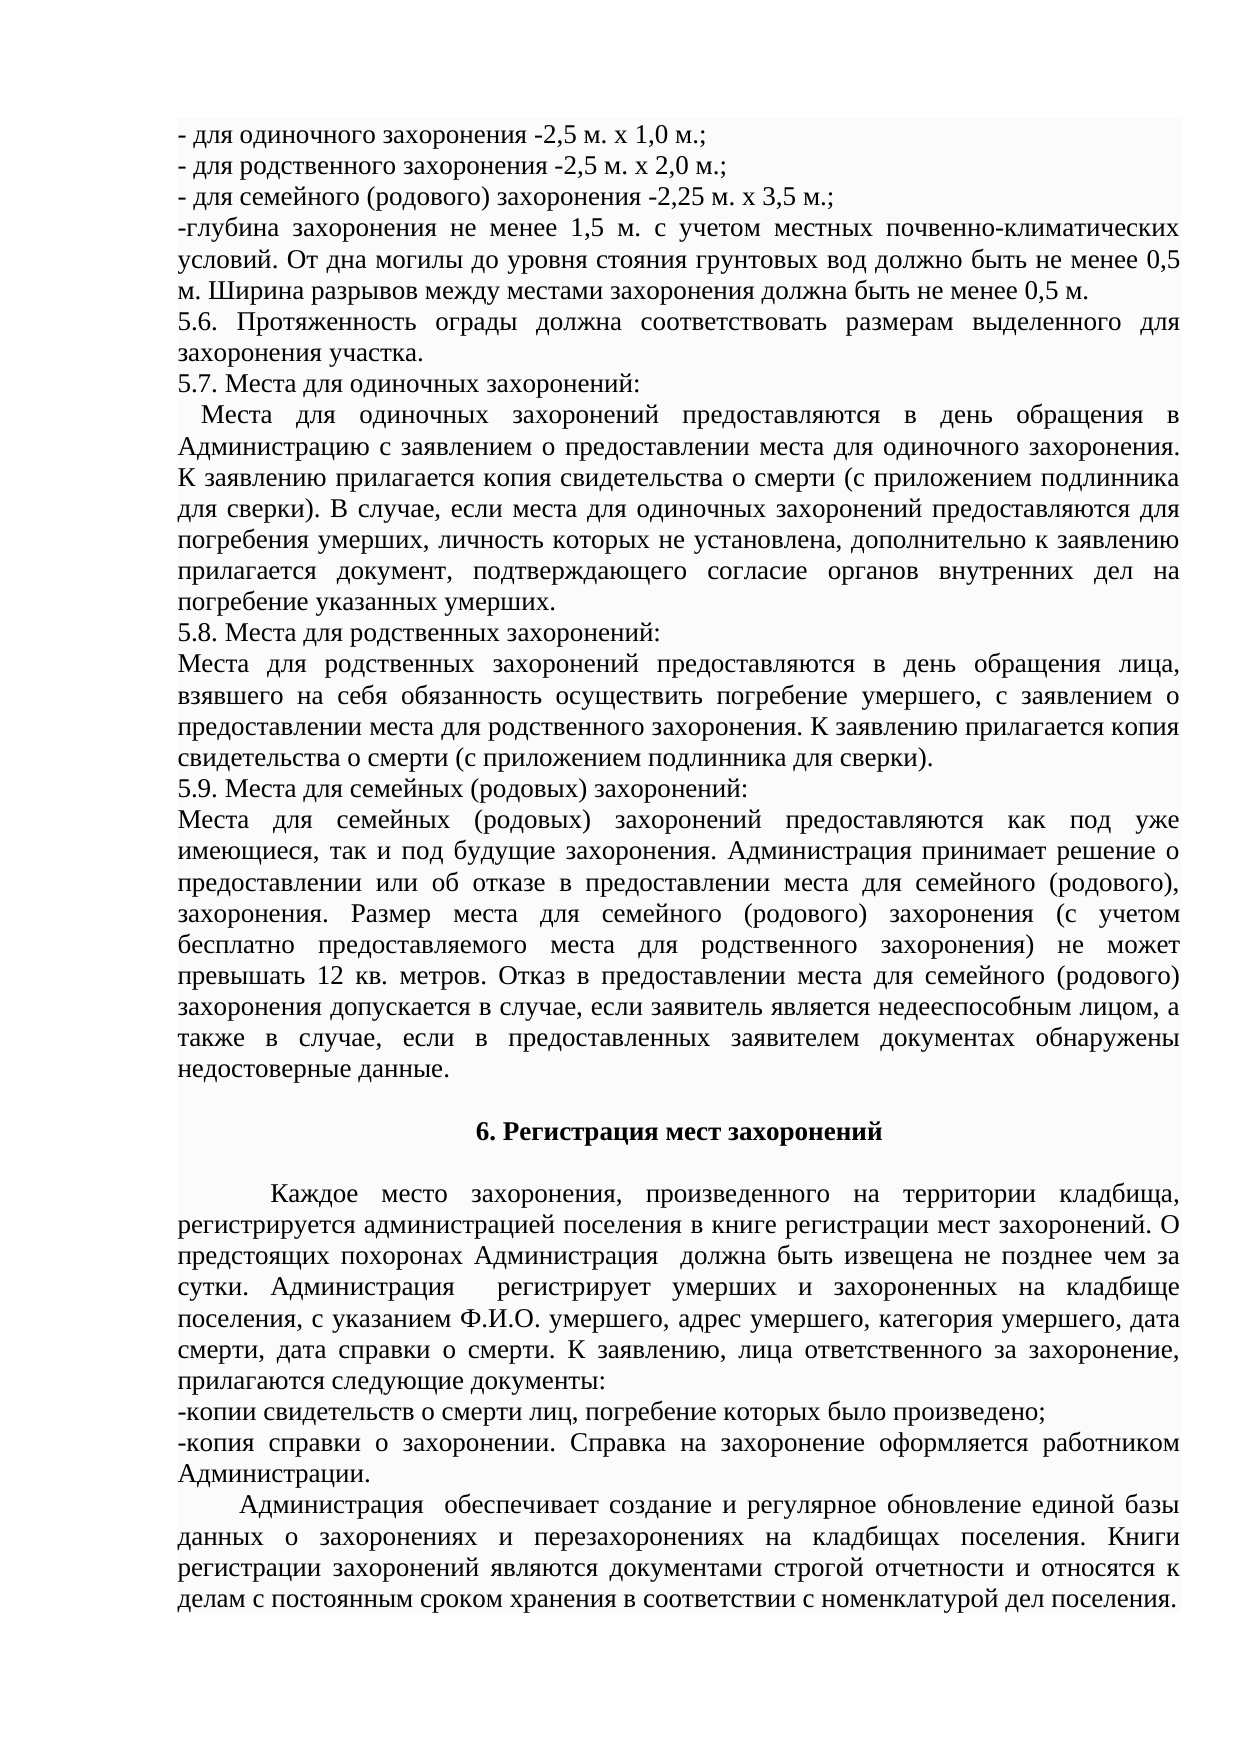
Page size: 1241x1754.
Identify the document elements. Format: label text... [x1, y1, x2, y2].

text 5.8. Места для родственных захоронений: [177, 616, 1181, 648]
text -копии свидетельств о смерти лиц, погребение которых было произведено; [177, 1395, 1181, 1426]
text 6. Регистрация мест захоронений [177, 1115, 1181, 1146]
text Каждое место захоронения, произведенного на территории кладбища, регистрируется администрацией поселения в книге регистрации мест захоронений. О предстоящих похоронах Администрация должна быть извещена не позднее чем за сутки. Администрация регистрирует умерших и захороненных на кладбище поселения, с указанием Ф.И.О. умершего, адрес умершего, категория умершего, дата смерти, дата справки о смерти. К заявлению, лица ответственного за захоронение, прилагаются следующие документы: [177, 1177, 1181, 1395]
text Администрация обеспечивает создание и регулярное обновление единой базы данных о захоронениях и перезахоронениях на кладбищах поселения. Книги регистрации захоронений являются документами строгой отчетности и относятся к делам с постоянным сроком хранения в соответствии с номенклатурой дел поселения. [177, 1488, 1181, 1613]
text Места для родственных захоронений предоставляются в день обращения лица, взявшего на себя обязанность осуществить погребение умершего, с заявлением о предоставлении места для родственного захоронения. К заявлению прилагается копия свидетельства о смерти (с приложением подлинника для сверки). [177, 648, 1181, 772]
text Места для семейных (родовых) захоронений предоставляются как под уже имеющиеся, так и под будущие захоронения. Администрация принимает решение о предоставлении или об отказе в предоставлении места для семейного (родового), захоронения. Размер места для семейного (родового) захоронения (с учетом бесплатно предоставляемого места для родственного захоронения) не может превышать 12 кв. метров. Отказ в предоставлении места для семейного (родового) захоронения допускается в случае, если заявитель является недееспособным лицом, а также в случае, если в предоставленных заявителем документах обнаружены недостоверные данные. [177, 803, 1181, 1084]
text Места для одиночных захоронений предоставляются в день обращения в Администрацию с заявлением о предоставлении места для одиночного захоронения. К заявлению прилагается копия свидетельства о смерти (с приложением подлинника для сверки). В случае, если места для одиночных захоронений предоставляются для погребения умерших, личность которых не установлена, дополнительно к заявлению прилагается документ, подтверждающего согласие органов внутренних дел на погребение указанных умерших. [177, 398, 1181, 616]
text - для родственного захоронения -2,5 м. x 2,0 м.; [177, 149, 1181, 180]
text - для одиночного захоронения -2,5 м. x 1,0 м.; [177, 118, 1181, 149]
text -глубина захоронения не менее 1,5 м. с учетом местных почвенно-климатических условий. От дна могилы до уровня стояния грунтовых вод должно быть не менее 0,5 м. Ширина разрывов между местами захоронения должна быть не менее 0,5 м. [177, 212, 1181, 305]
text 5.7. Места для одиночных захоронений: [177, 367, 1181, 398]
text -копия справки о захоронении. Справка на захоронение оформляется работником Администрации. [177, 1426, 1181, 1488]
text 5.6. Протяженность ограды должна соответствовать размерам выделенного для захоронения участка. [177, 305, 1181, 367]
text 5.9. Места для семейных (родовых) захоронений: [177, 772, 1181, 803]
text - для семейного (родового) захоронения -2,25 м. x 3,5 м.; [177, 180, 1181, 212]
